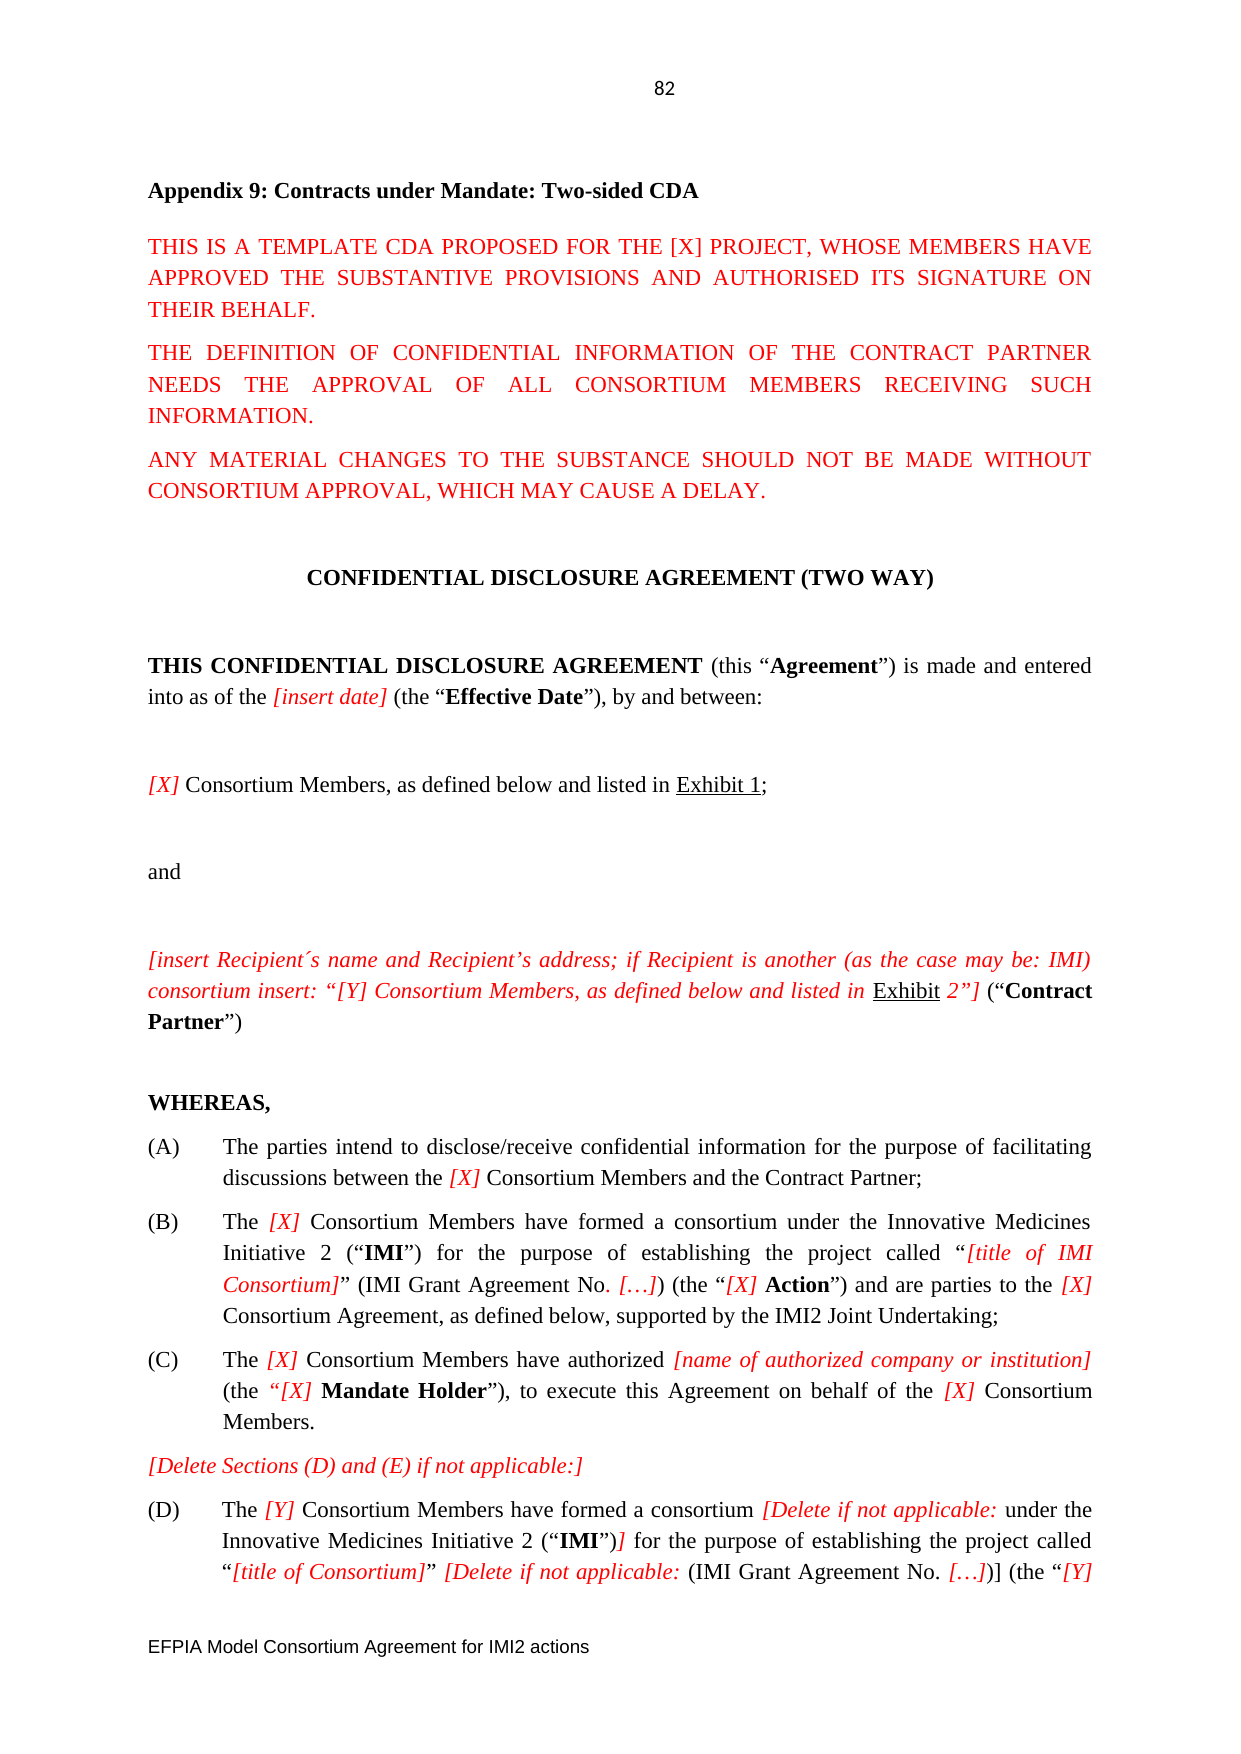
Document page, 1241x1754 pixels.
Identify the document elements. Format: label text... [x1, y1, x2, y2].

text [Delete Sections (D) and (E) if not applicable:] [148, 1447, 1092, 1478]
list The [X] Consortium Members have authorized [name of authorized company or institution] (the “[X] Mandate Holder”), to execute this Agreement on behalf of the [X] Consortium Members. [148, 1341, 1092, 1434]
text CONFIDENTIAL DISCLOSURE AGREEMENT (TWO WAY) [148, 559, 1092, 591]
list The [X] Consortium Members have formed a consortium under the Innovative Medicines Initiative 2 (“IMI”) for the purpose of establishing the project called “[title of IMI Consortium]” (IMI Grant Agreement No. […]) (the “[X] Action”) and are parties to the [X] Consortium Agreement, as defined below, supported by the IMI2 Joint Undertaking; [148, 1203, 1092, 1328]
text Appendix 9: Contracts under Mandate: Two-sided CDA [148, 177, 1092, 203]
text THIS IS A TEMPLATE CDA PROPOSED FOR THE [X] PROJECT, WHOSE MEMBERS HAVE APPROVED THE SUBSTANTIVE PROVISIONS AND AUTHORISED ITS SIGNATURE ON THEIR BEHALF. [148, 228, 1092, 322]
list The parties intend to disclose/receive confidential information for the purpose of facilitating discussions between the [X] Consortium Members and the Contract Partner; [148, 1128, 1092, 1191]
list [148, 1491, 1092, 1584]
text [insert Recipient´s name and Recipient’s address; if Recipient is another (as the case may be: IMI) consortium insert: “[Y] Consortium Members, as defined below and listed in Exhibit 2”] (“Contract Partner”) [148, 941, 1092, 1034]
text THIS CONFIDENTIAL DISCLOSURE AGREEMENT (this “Agreement”) is made and entered into as of the [insert date] (the “Effective Date”), by and between: [148, 647, 1092, 709]
text and [148, 853, 1092, 884]
title WHEREAS, [148, 1084, 1092, 1116]
text [X] Consortium Members, as defined below and listed in Exhibit 1; [148, 766, 1092, 797]
text THE DEFINITION OF CONFIDENTIAL INFORMATION OF THE CONTRACT PARTNER NEEDS THE APPROVAL OF ALL CONSORTIUM MEMBERS RECEIVING SUCH INFORMATION. [148, 334, 1092, 428]
text ANY MATERIAL CHANGES TO THE SUBSTANCE SHOULD NOT BE MADE WITHOUT CONSORTIUM APPROVAL, WHICH MAY CAUSE A DELAY. [148, 441, 1092, 503]
